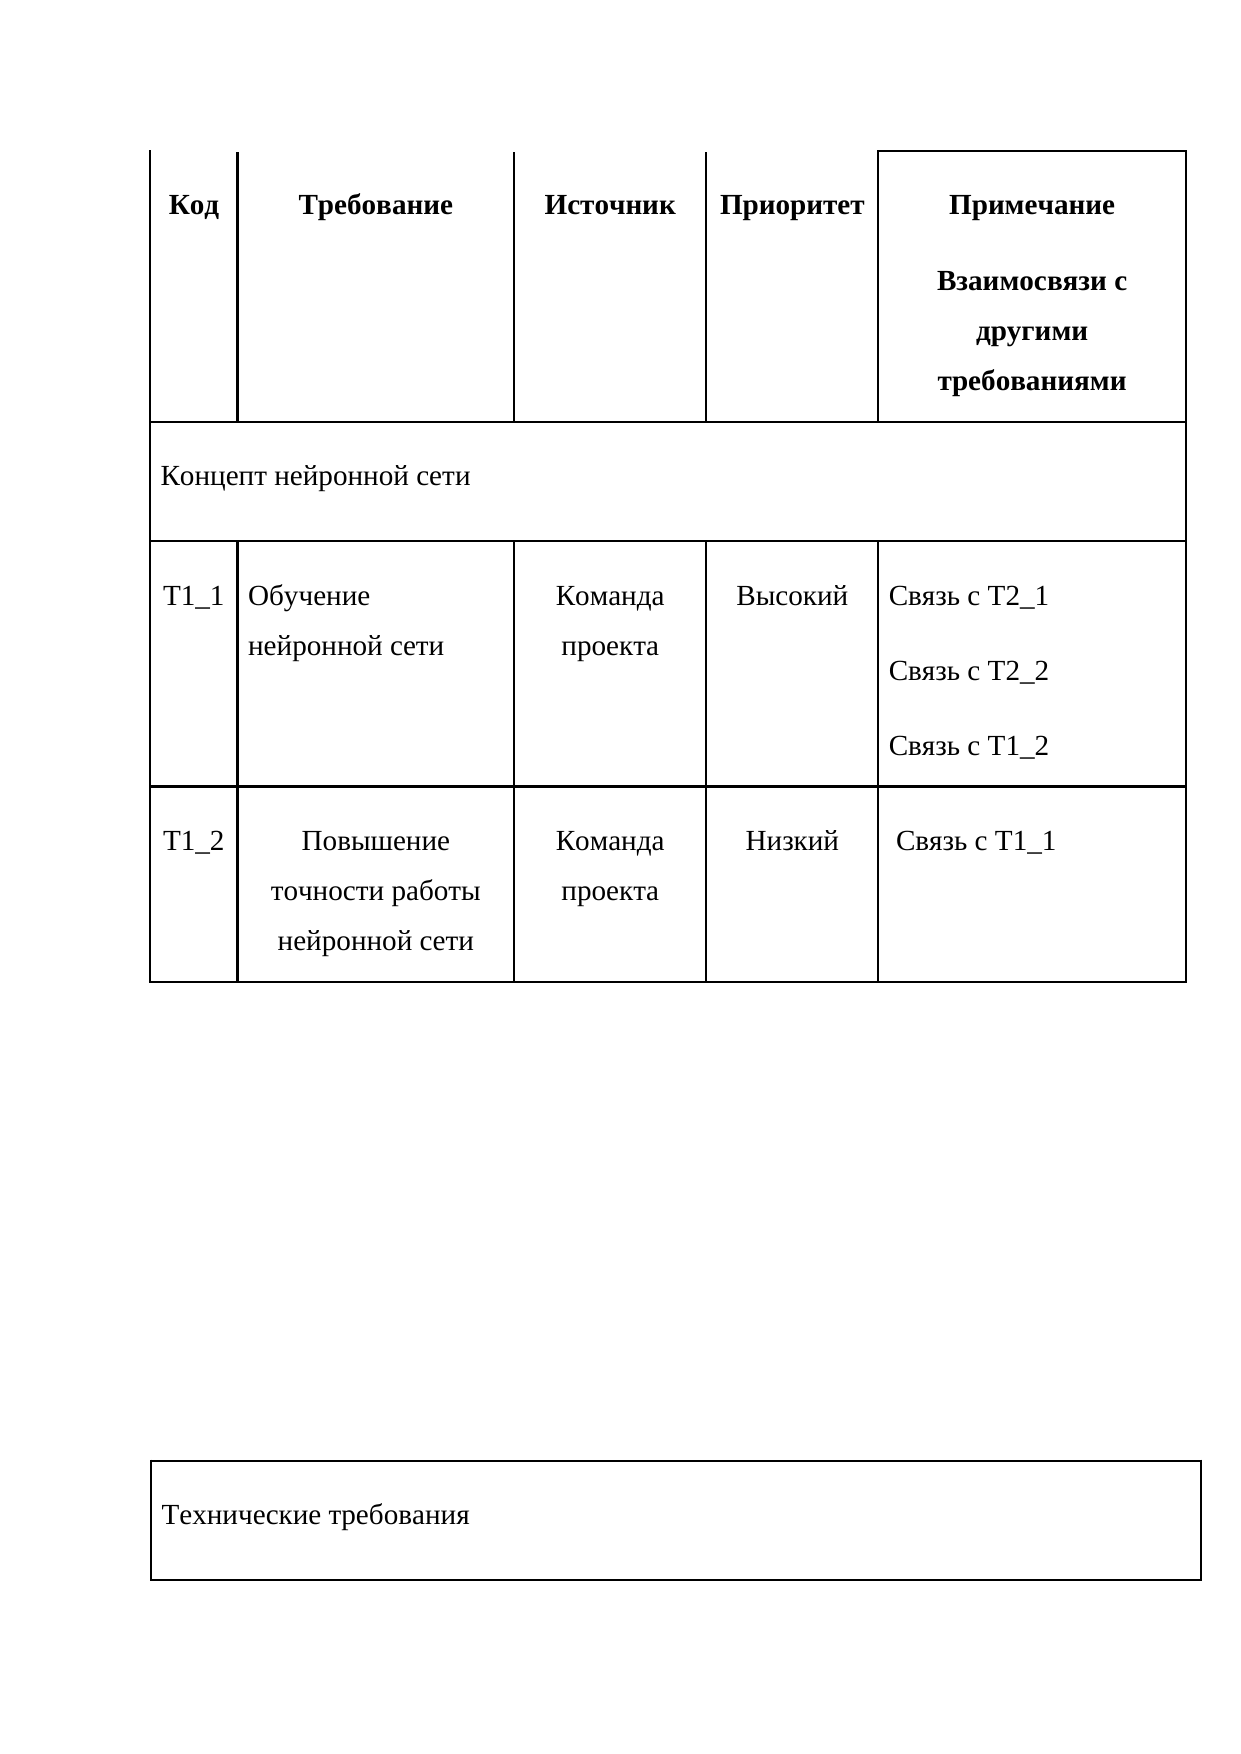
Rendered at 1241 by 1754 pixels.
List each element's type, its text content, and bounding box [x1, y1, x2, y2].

table_cell Концепт нейронной сети [151, 423, 1185, 540]
table_cell Т1_2 [151, 788, 236, 981]
table_header Технические требования [152, 1462, 1200, 1579]
table_cell Т1_1 [151, 542, 236, 785]
table_cell Команда проекта [515, 542, 705, 785]
table_cell Низкий [707, 788, 877, 981]
table_header Источник [514, 150, 706, 421]
table_header Код [151, 150, 237, 421]
table_header Приоритет [706, 150, 877, 421]
table_header Требование [238, 150, 514, 421]
table_cell Высокий [707, 542, 877, 785]
table_cell Повышение точности работы нейронной сети [239, 788, 513, 981]
table_cell Связь с Т1_1 [879, 788, 1185, 981]
table_cell Команда проекта [515, 788, 705, 981]
table_cell Связь с Т2_1 Связь с Т2_2 Связь с Т1_2 [879, 542, 1185, 785]
table_cell Обучение нейронной сети [239, 542, 513, 785]
table_header Примечание Взаимосвязи с другими требованиями [879, 152, 1185, 421]
